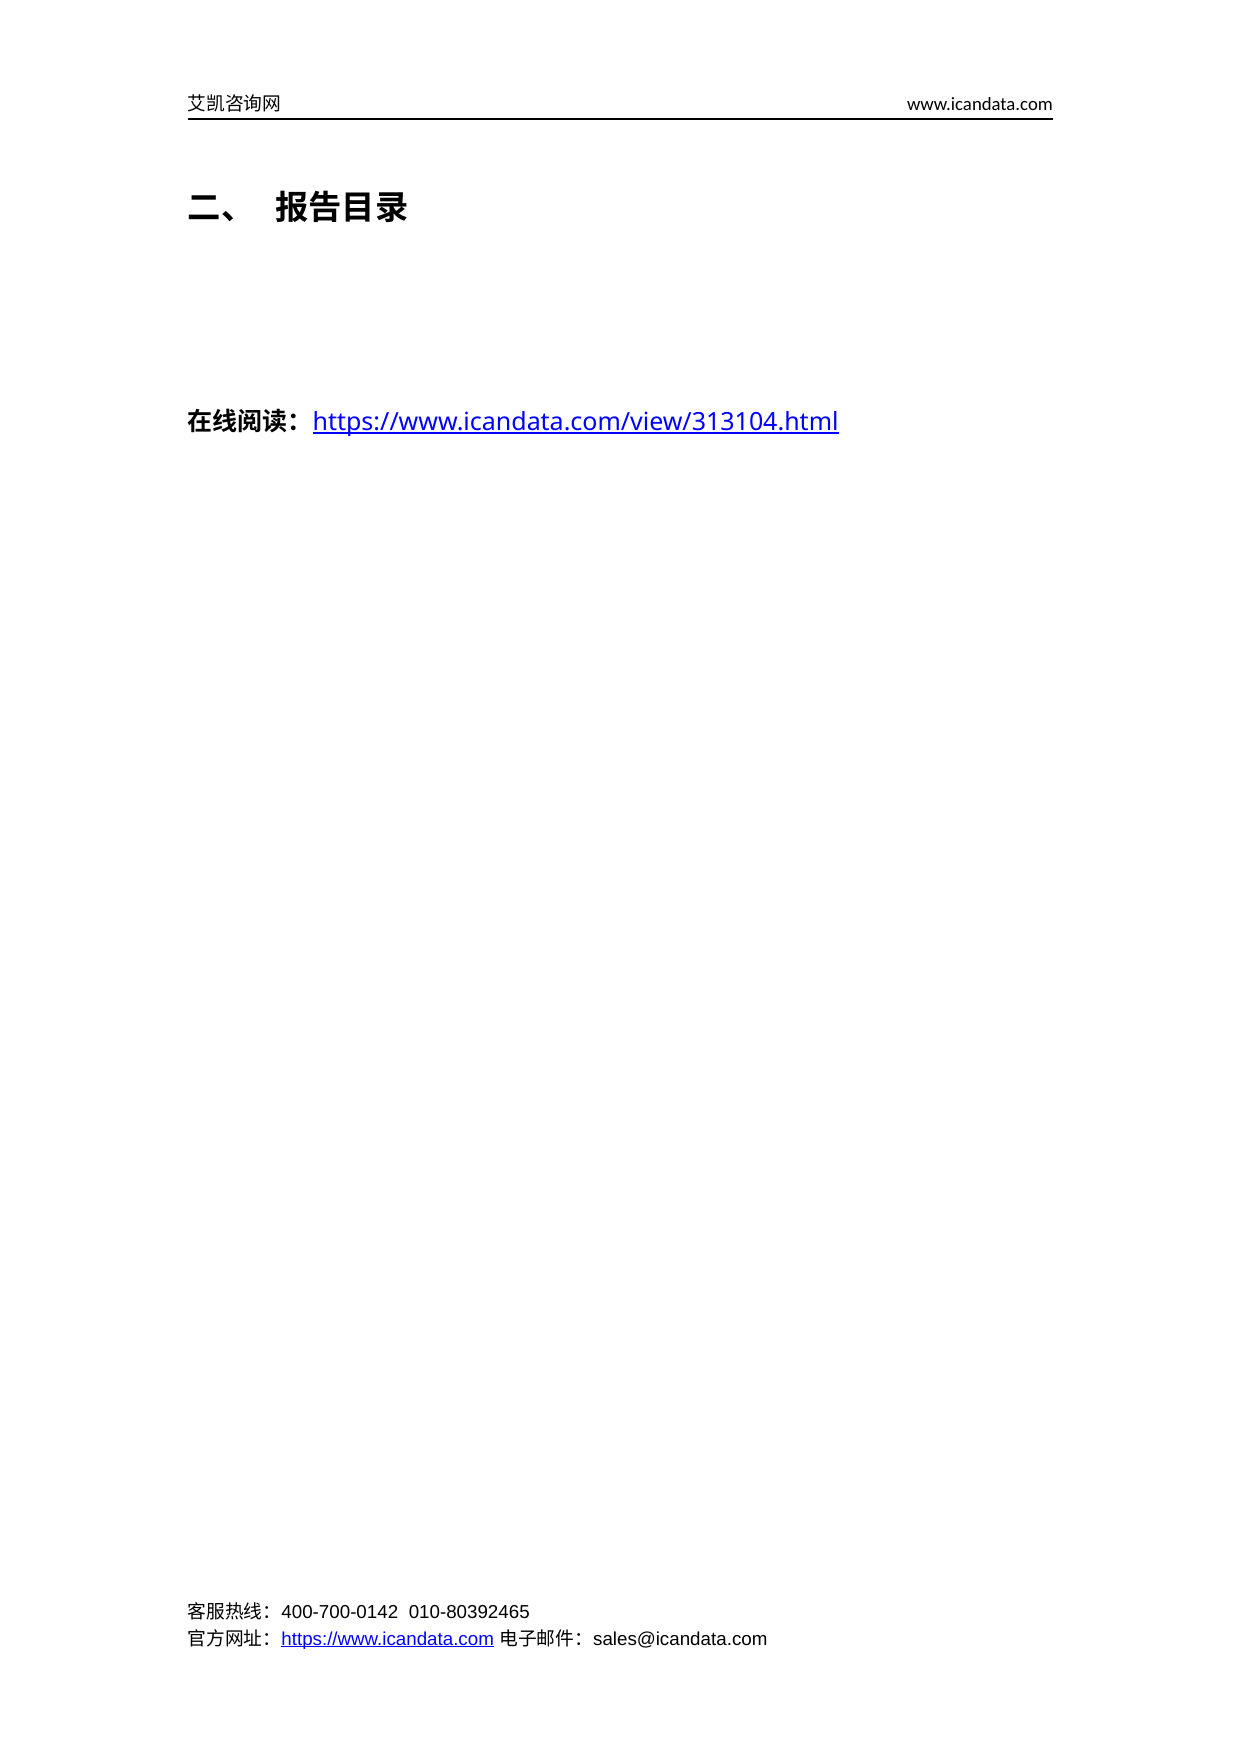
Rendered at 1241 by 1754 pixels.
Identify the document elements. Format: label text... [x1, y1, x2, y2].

text 在线阅读：https://www.icandata.com/view/313104.html [187, 387, 1053, 452]
subtitle 报告目录 [187, 172, 1053, 237]
